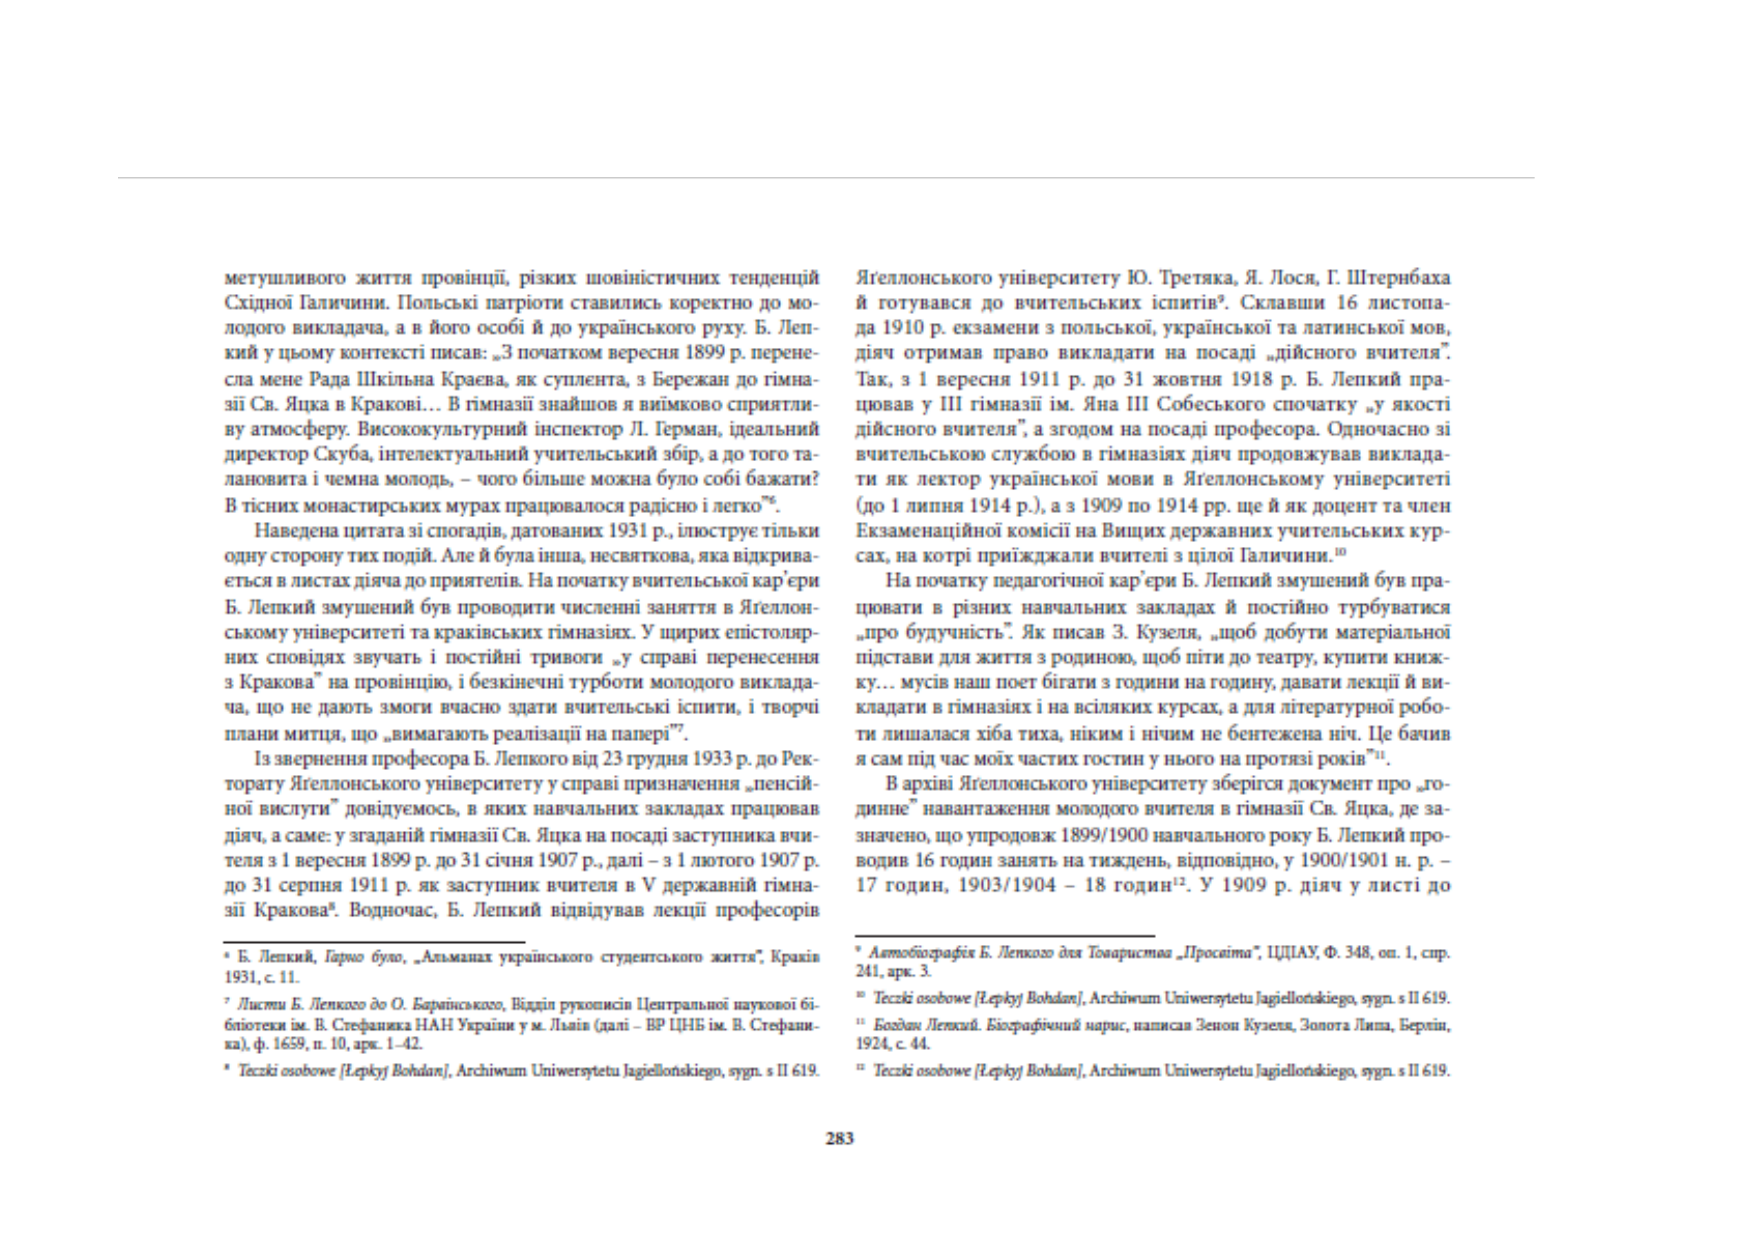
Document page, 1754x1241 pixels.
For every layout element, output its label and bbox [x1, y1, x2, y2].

picture [118, 177, 1535, 1152]
